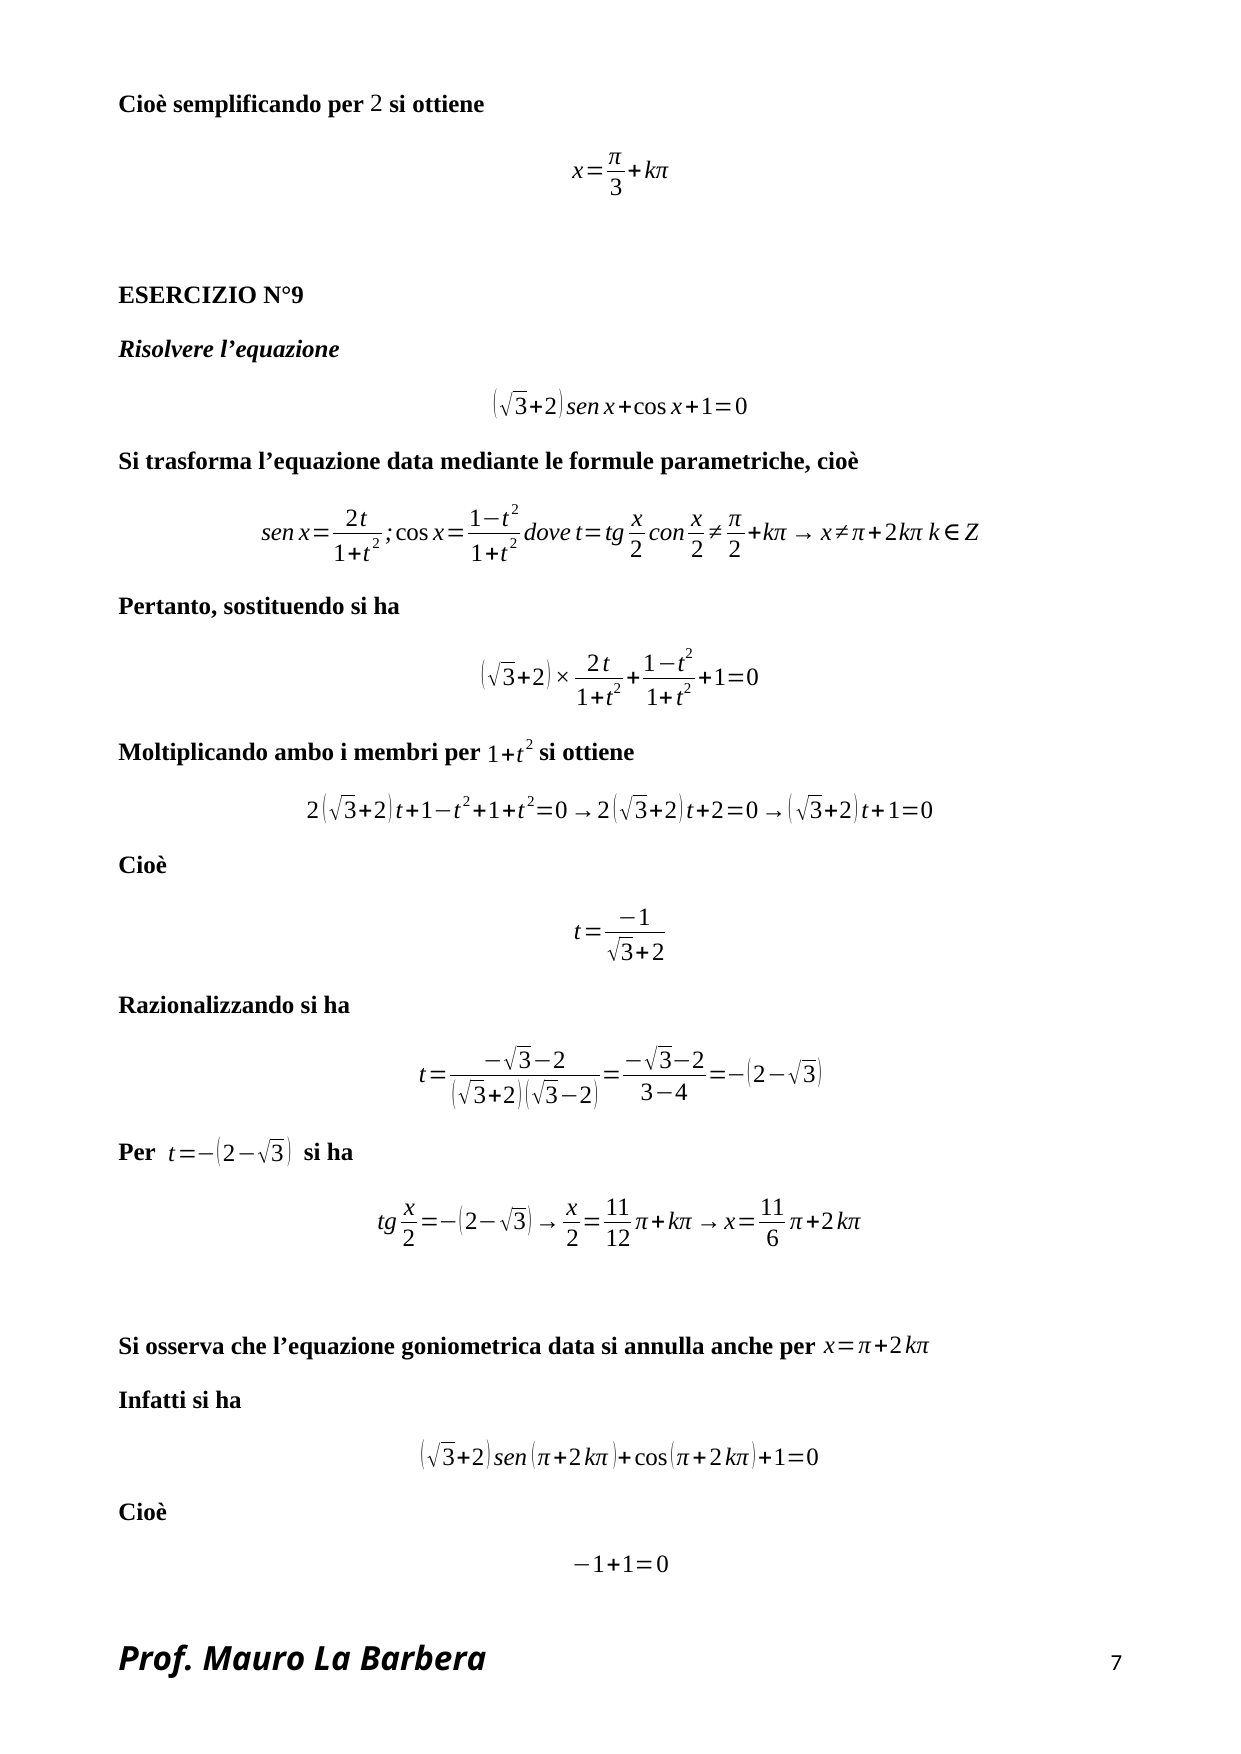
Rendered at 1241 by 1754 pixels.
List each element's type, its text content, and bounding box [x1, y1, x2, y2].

text Si osserva che l’equazione goniometrica data si annulla anche per [118, 1331, 1122, 1360]
text Infatti si ha [118, 1385, 1122, 1414]
text Pertanto, sostituendo si ha [118, 591, 1122, 620]
text ESERCIZIO N°9 [118, 280, 1122, 309]
text Cioè semplificando per si ottiene [118, 89, 1122, 117]
text Razionalizzando si ha [118, 990, 1122, 1019]
text Risolvere l’equazione [118, 334, 1122, 363]
text Moltiplicando ambo i membri per si ottiene [118, 736, 1122, 767]
text Cioè [118, 1497, 1122, 1526]
text Per si ha [118, 1135, 1122, 1168]
text Cioè [118, 850, 1122, 879]
text Si trasforma l’equazione data mediante le formule parametriche, cioè [118, 446, 1122, 475]
